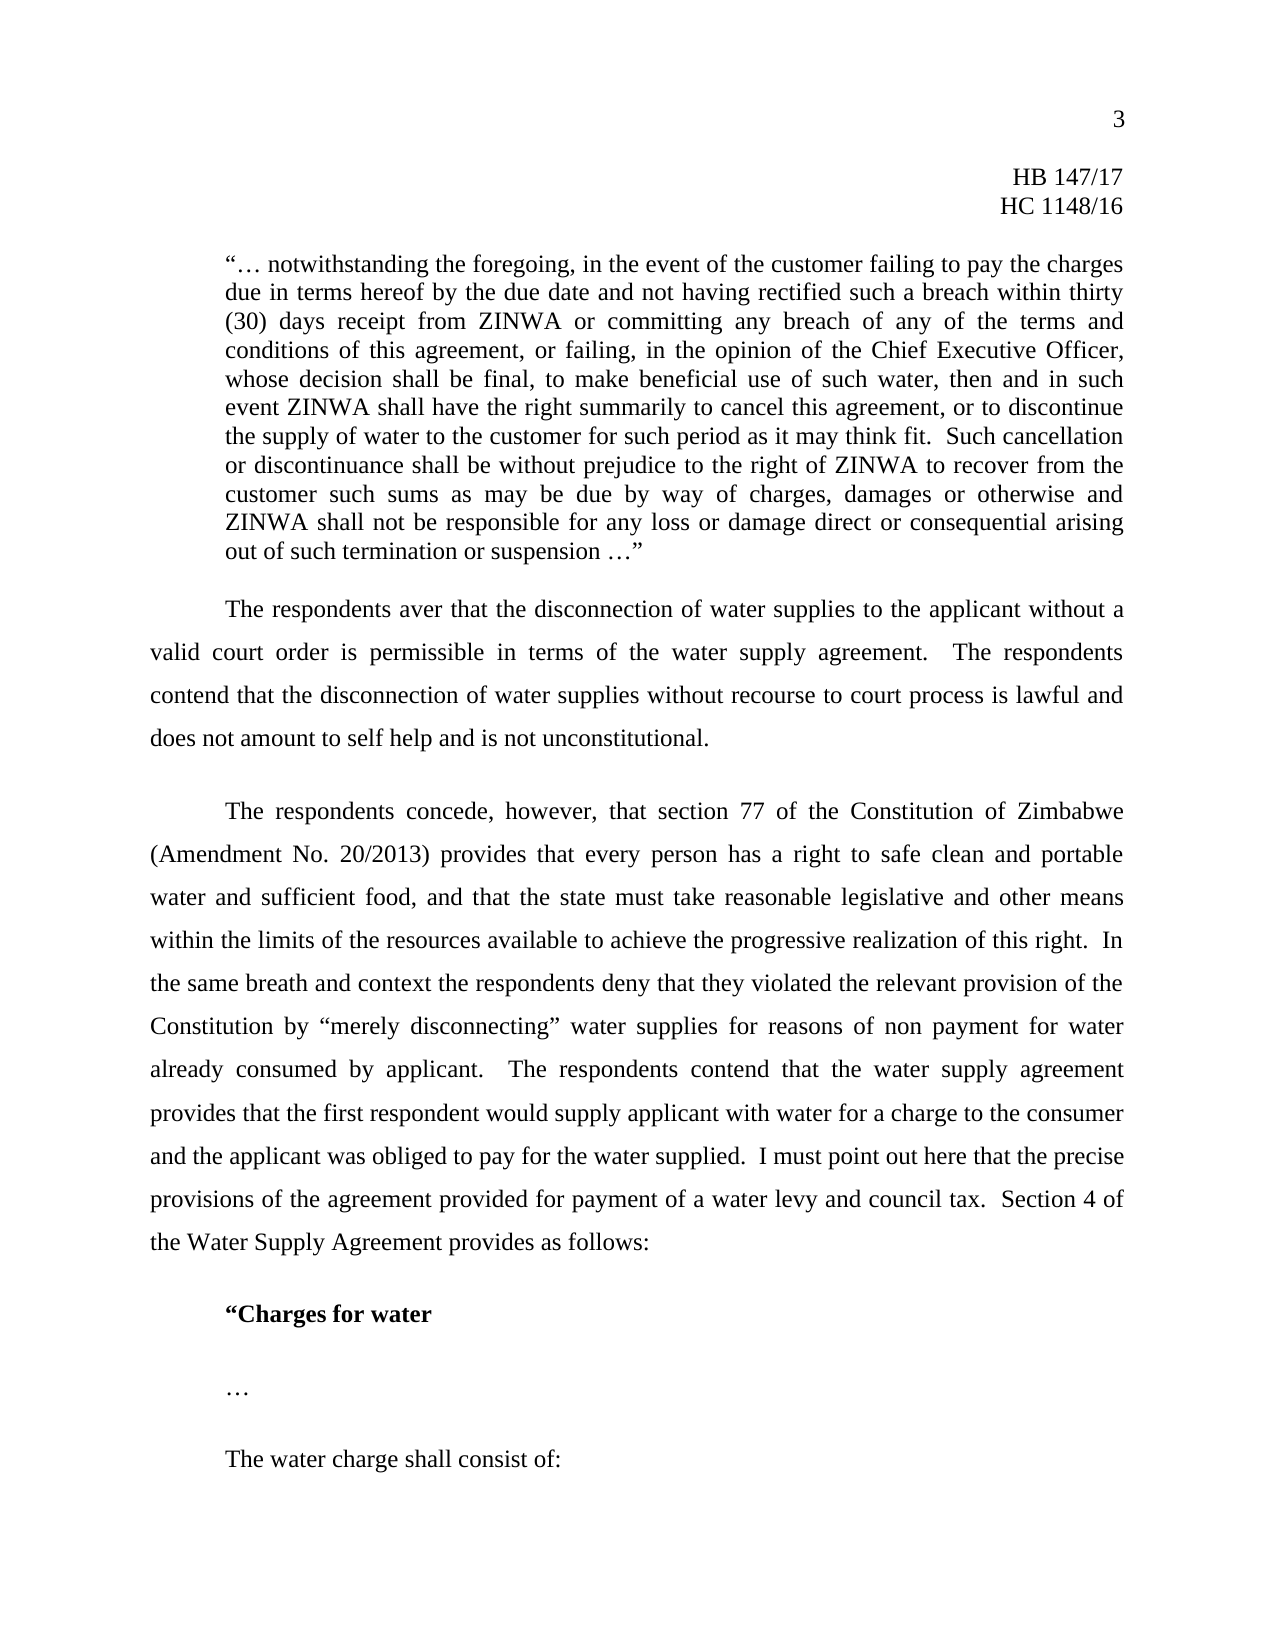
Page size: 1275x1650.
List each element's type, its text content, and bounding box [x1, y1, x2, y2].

text … [150, 1372, 1125, 1400]
text “… notwithstanding the foregoing, in the event of the customer failing to pay the charges due in terms hereof by the due date and not having rectified such a breach within thirty (30) days receipt from ZINWA or committing any breach of any of the terms and conditions of this agreement, or failing, in the opinion of the Chief Executive Officer, whose decision shall be final, to make beneficial use of such water, then and in such event ZINWA shall have the right summarily to cancel this agreement, or to discontinue the supply of water to the customer for such period as it may think fit. Such cancellation or discontinuance shall be without prejudice to the right of ZINWA to recover from the customer such sums as may be due by way of charges, damages or otherwise and ZINWA shall not be responsible for any loss or damage direct or consequential arising out of such termination or suspension …” [225, 249, 1125, 565]
text The respondents aver that the disconnection of water supplies to the applicant without a valid court order is permissible in terms of the water supply agreement. The respondents contend that the disconnection of water supplies without recourse to court process is lawful and does not amount to self help and is not unconstitutional. [150, 594, 1125, 752]
text “Charges for water [150, 1299, 1125, 1328]
text The water charge shall consist of: [150, 1444, 1125, 1473]
text The respondents concede, however, that section 77 of the Constitution of Zimbabwe (Amendment No. 20/2013) provides that every person has a right to safe clean and portable water and sufficient food, and that the state must take reasonable legislative and other means within the limits of the resources available to achieve the progressive realization of this right. In the same breath and context the respondents deny that they violated the relevant provision of the Constitution by “merely disconnecting” water supplies for reasons of non payment for water already consumed by applicant. The respondents contend that the water supply agreement provides that the first respondent would supply applicant with water for a charge to the consumer and the applicant was obliged to pay for the water supplied. I must point out here that the precise provisions of the agreement provided for payment of a water levy and council tax. Section 4 of the Water Supply Agreement provides as follows: [150, 796, 1125, 1256]
